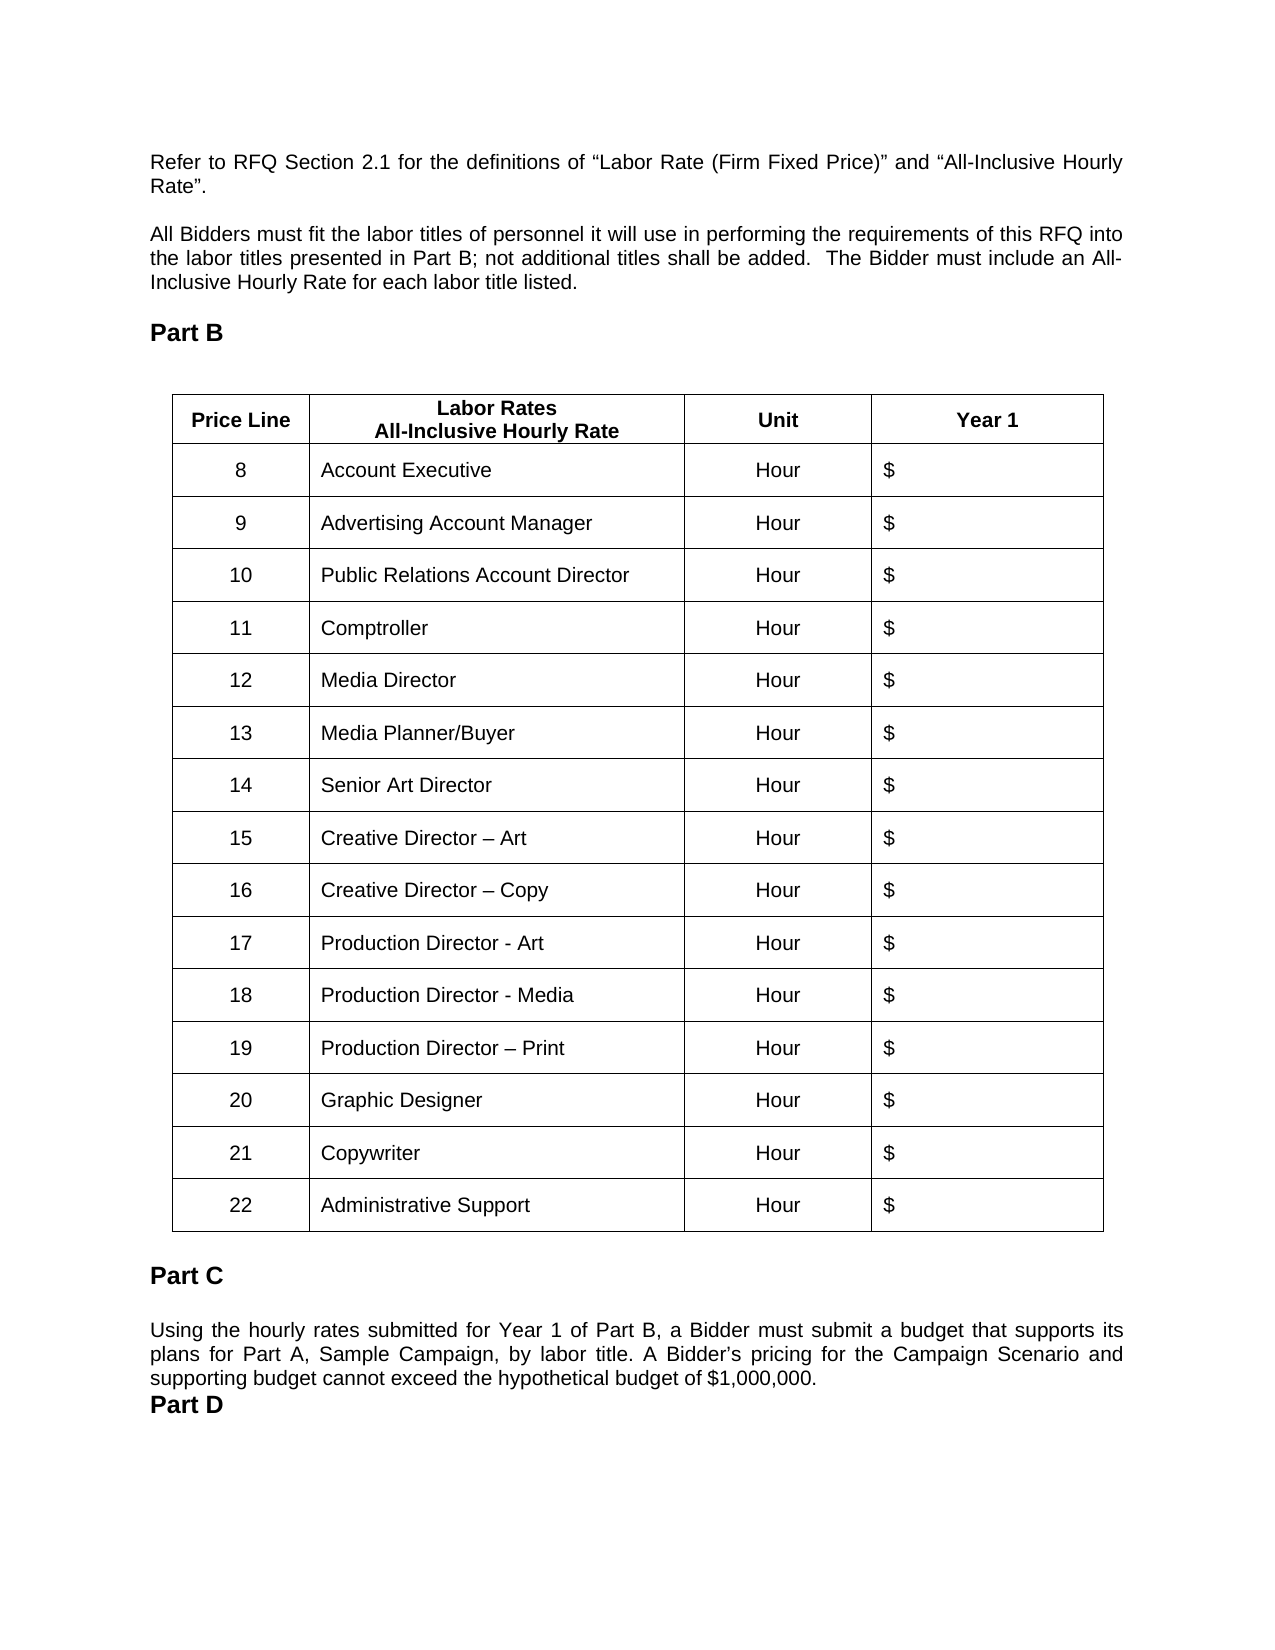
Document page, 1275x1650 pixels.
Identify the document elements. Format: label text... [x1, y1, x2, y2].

table_header Year 1 [872, 395, 1103, 443]
table_cell 22 [173, 1179, 309, 1231]
table_cell Hour [685, 759, 871, 811]
table_cell $ [872, 602, 1103, 653]
table_header Unit [685, 395, 871, 443]
table_cell $ [872, 549, 1103, 601]
table_cell $ [872, 969, 1103, 1021]
table_cell $ [872, 917, 1103, 968]
table_cell Hour [685, 969, 871, 1021]
table_cell 15 [173, 812, 309, 863]
table_cell Hour [685, 1022, 871, 1073]
table_cell Production Director - Art [310, 917, 684, 968]
table_cell Hour [685, 707, 871, 758]
text Part B [150, 318, 1125, 346]
table_cell $ [872, 497, 1103, 548]
table_cell Account Executive [310, 444, 684, 496]
table_cell $ [872, 707, 1103, 758]
table_cell $ [872, 1022, 1103, 1073]
table_cell $ [872, 1127, 1103, 1178]
table_cell 14 [173, 759, 309, 811]
table_cell 16 [173, 864, 309, 916]
table_cell Creative Director – Art [310, 812, 684, 863]
table_cell Hour [685, 864, 871, 916]
table_cell 9 [173, 497, 309, 548]
table_cell 21 [173, 1127, 309, 1178]
table_cell Graphic Designer [310, 1074, 684, 1126]
table_cell Production Director – Print [310, 1022, 684, 1073]
table_cell Hour [685, 917, 871, 968]
table_cell $ [872, 864, 1103, 916]
table_cell 19 [173, 1022, 309, 1073]
table_cell Production Director - Media [310, 969, 684, 1021]
text Part C [150, 1261, 1125, 1289]
table_cell Hour [685, 1127, 871, 1178]
table_cell $ [872, 1179, 1103, 1231]
table_cell Hour [685, 497, 871, 548]
text Using the hourly rates submitted for Year 1 of Part B, a Bidder must submit a budget that supports its plans for Part A, Sample Campaign, by labor title. A Bidder’s pricing for the Campaign Scenario and supporting budget cannot exceed the hypothetical budget of $1,000,000. [150, 1318, 1125, 1390]
table_cell Hour [685, 812, 871, 863]
table_cell $ [872, 1074, 1103, 1126]
table_cell $ [872, 444, 1103, 496]
table_header Labor Rates All-Inclusive Hourly Rate [310, 395, 684, 443]
table_cell $ [872, 812, 1103, 863]
table_cell Hour [685, 654, 871, 706]
table_cell $ [872, 654, 1103, 706]
text All Bidders must fit the labor titles of personnel it will use in performing the requirements of this RFQ into the labor titles presented in Part B; not additional titles shall be added. The Bidder must include an All-Inclusive Hourly Rate for each labor title listed. [150, 222, 1125, 294]
table_cell 8 [173, 444, 309, 496]
table_cell Advertising Account Manager [310, 497, 684, 548]
table_cell Hour [685, 1074, 871, 1126]
table_cell Copywriter [310, 1127, 684, 1178]
table_cell 12 [173, 654, 309, 706]
table_cell Media Planner/Buyer [310, 707, 684, 758]
table_cell Hour [685, 549, 871, 601]
table_cell 18 [173, 969, 309, 1021]
table_cell Public Relations Account Director [310, 549, 684, 601]
table_cell Creative Director – Copy [310, 864, 684, 916]
table_cell Hour [685, 602, 871, 653]
table_cell Comptroller [310, 602, 684, 653]
table_cell 11 [173, 602, 309, 653]
table_cell Media Director [310, 654, 684, 706]
table_cell 17 [173, 917, 309, 968]
table_cell Senior Art Director [310, 759, 684, 811]
table_cell 20 [173, 1074, 309, 1126]
table_cell Hour [685, 444, 871, 496]
text Refer to RFQ Section 2.1 for the definitions of “Labor Rate (Firm Fixed Price)” and “All-Inclusive Hourly Rate”. [150, 150, 1125, 198]
table_header Price Line [173, 395, 309, 443]
table_cell $ [872, 759, 1103, 811]
table_cell 13 [173, 707, 309, 758]
table_cell 10 [173, 549, 309, 601]
text Part D [150, 1390, 1125, 1419]
table_cell Administrative Support [310, 1179, 684, 1231]
table_cell Hour [685, 1179, 871, 1231]
